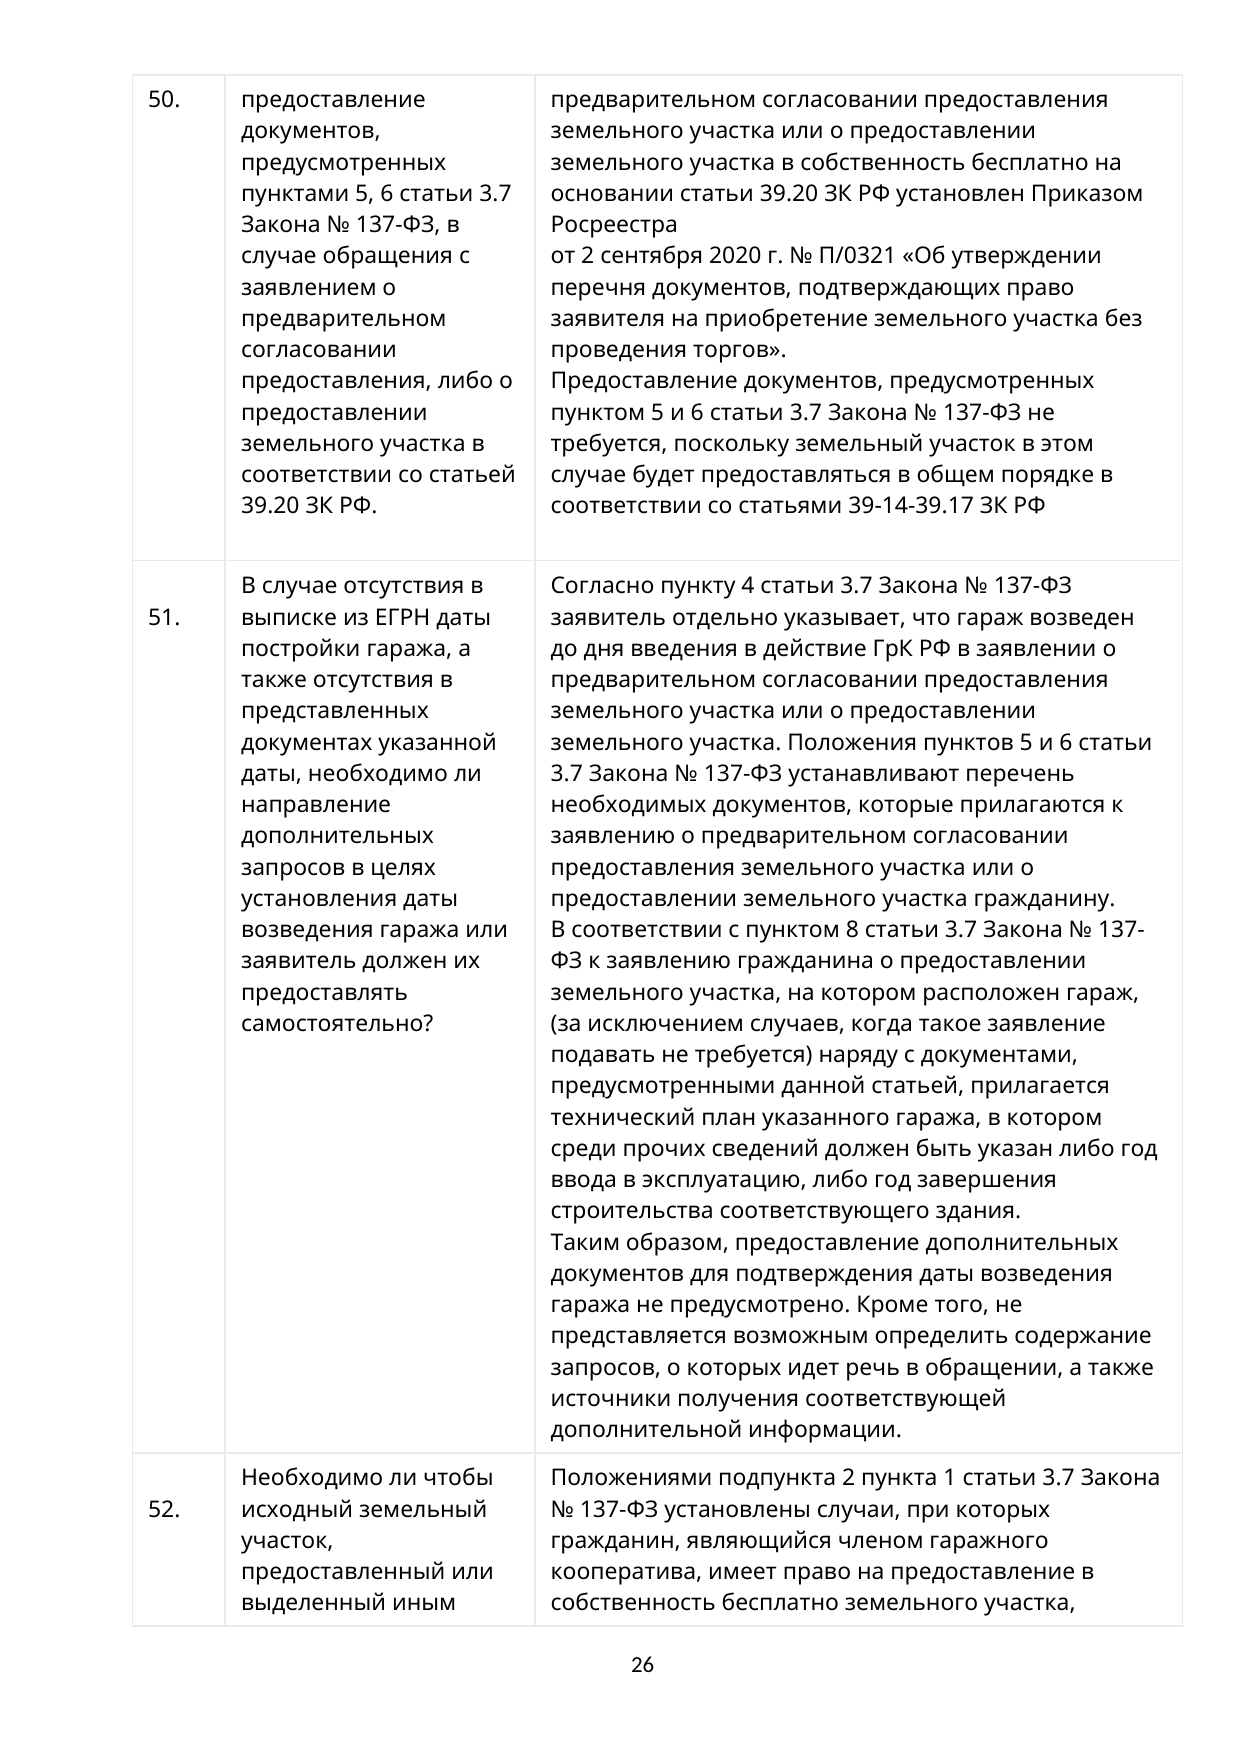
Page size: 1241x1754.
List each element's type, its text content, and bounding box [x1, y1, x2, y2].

table_cell В случае отсутствия в выписке из ЕГРН даты постройки гаража, а также отсутствия в представленных документах указанной даты, необходимо ли направление дополнительных запросов в целях установления даты возведения гаража или заявитель должен их предоставлять самостоятельно? [226, 561, 534, 1452]
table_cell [536, 1452, 1182, 1625]
table_cell 51. [133, 561, 224, 1452]
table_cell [226, 1454, 534, 1625]
table_cell Согласно пункту 4 статьи 3.7 Закона № 137-ФЗ заявитель отдельно указывает, что гараж возведен до дня введения в действие ГрК РФ в заявлении о предварительном согласовании предоставления земельного участка или о предоставлении земельного участка. Положения пунктов 5 и 6 статьи 3.7 Закона № 137-ФЗ устанавливают перечень необходимых документов, которые прилагаются к заявлению о предварительном согласовании предоставления земельного участка или о предоставлении земельного участка гражданину. В соответствии с пунктом 8 статьи 3.7 Закона № 137-ФЗ к заявлению гражданина о предоставлении земельного участка, на котором расположен гараж, (за исключением случаев, когда такое заявление подавать не требуется) наряду с документами, предусмотренными данной статьей, прилагается технический план указанного гаража, в котором среди прочих сведений должен быть указан либо год ввода в эксплуатацию, либо год завершения строительства соответствующего здания. Таким образом, предоставление дополнительных документов для подтверждения даты возведения гаража не предусмотрено. Кроме того, не представляется возможным определить содержание запросов, о которых идет речь в обращении, а также источники получения соответствующей дополнительной информации. [536, 560, 1182, 1452]
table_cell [536, 76, 1182, 560]
table_cell 50. [133, 76, 224, 560]
table_cell 52. [133, 1454, 224, 1625]
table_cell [226, 76, 534, 560]
